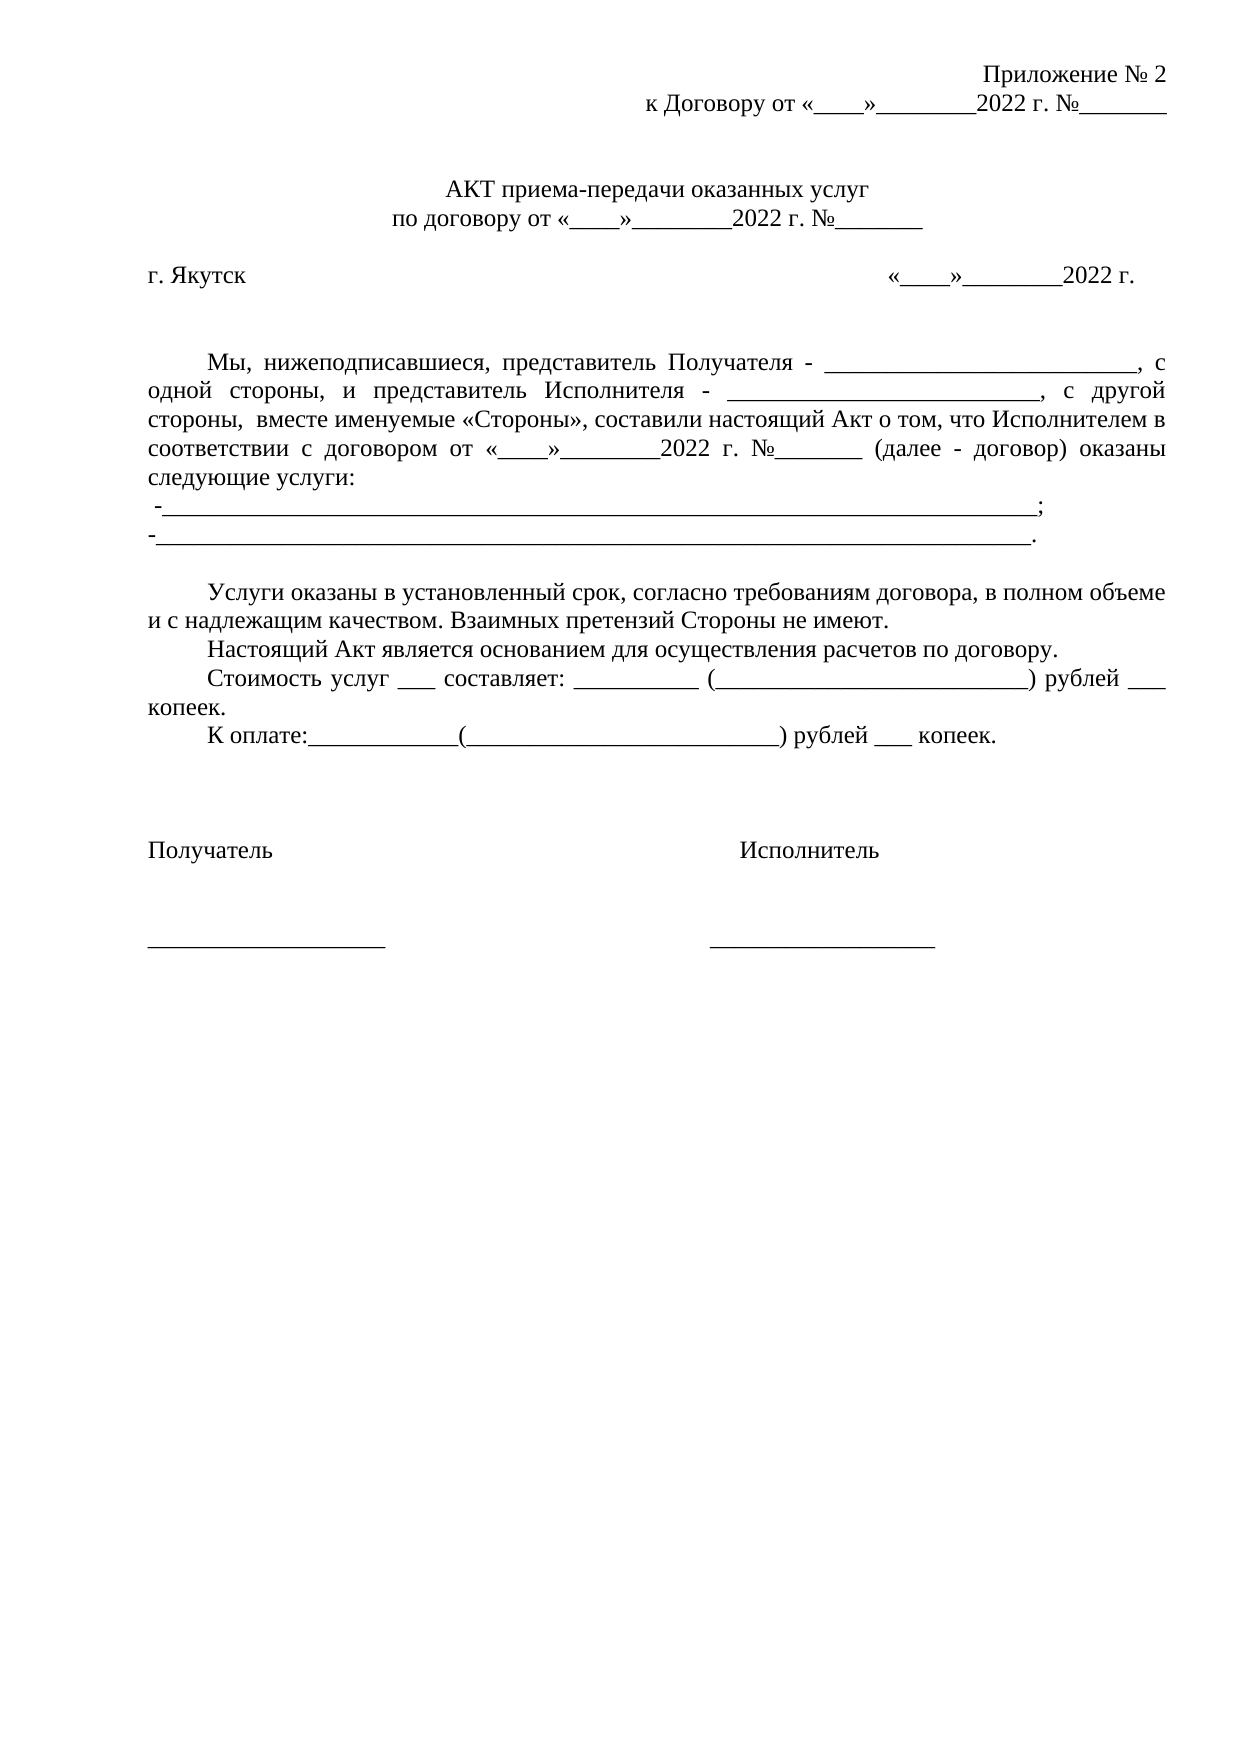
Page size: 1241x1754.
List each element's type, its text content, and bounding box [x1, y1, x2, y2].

text по договору от «____»________2022 г. №_______ [148, 203, 1167, 232]
text Услуги оказаны в установленный срок, согласно требованиям договора, в полном объеме и с надлежащим качеством. Взаимных претензий Стороны не имеют. [148, 577, 1167, 634]
text к Договору от «____»________2022 г. №_______ [148, 88, 1167, 117]
text г. Якутск «____»________2022 г. [148, 260, 1167, 289]
text -______________________________________________________________________. [148, 519, 1167, 548]
text Приложение № 2 [148, 59, 1167, 88]
text Настоящий Акт является основанием для осуществления расчетов по договору. [148, 634, 1167, 663]
text -______________________________________________________________________; [148, 490, 1167, 519]
text Стоимость услуг ___ составляет: __________ (_________________________) рублей ___ копеек. [148, 663, 1167, 720]
text Получатель Исполнитель [148, 835, 1167, 864]
text ___________________ __________________ [148, 922, 1167, 950]
text К оплате:____________(_________________________) рублей ___ копеек. [148, 720, 1167, 749]
text АКТ приема-передачи оказанных услуг [148, 174, 1167, 203]
text Мы, нижеподписавшиеся, представитель Получателя - _________________________, с одной стороны, и представитель Исполнителя - _________________________, с другой стороны, вместе именуемые «Стороны», составили настоящий Акт о том, что Исполнителем в соответствии с договором от «____»________2022 г. №_______ (далее - договор) оказаны следующие услуги: [148, 347, 1167, 490]
